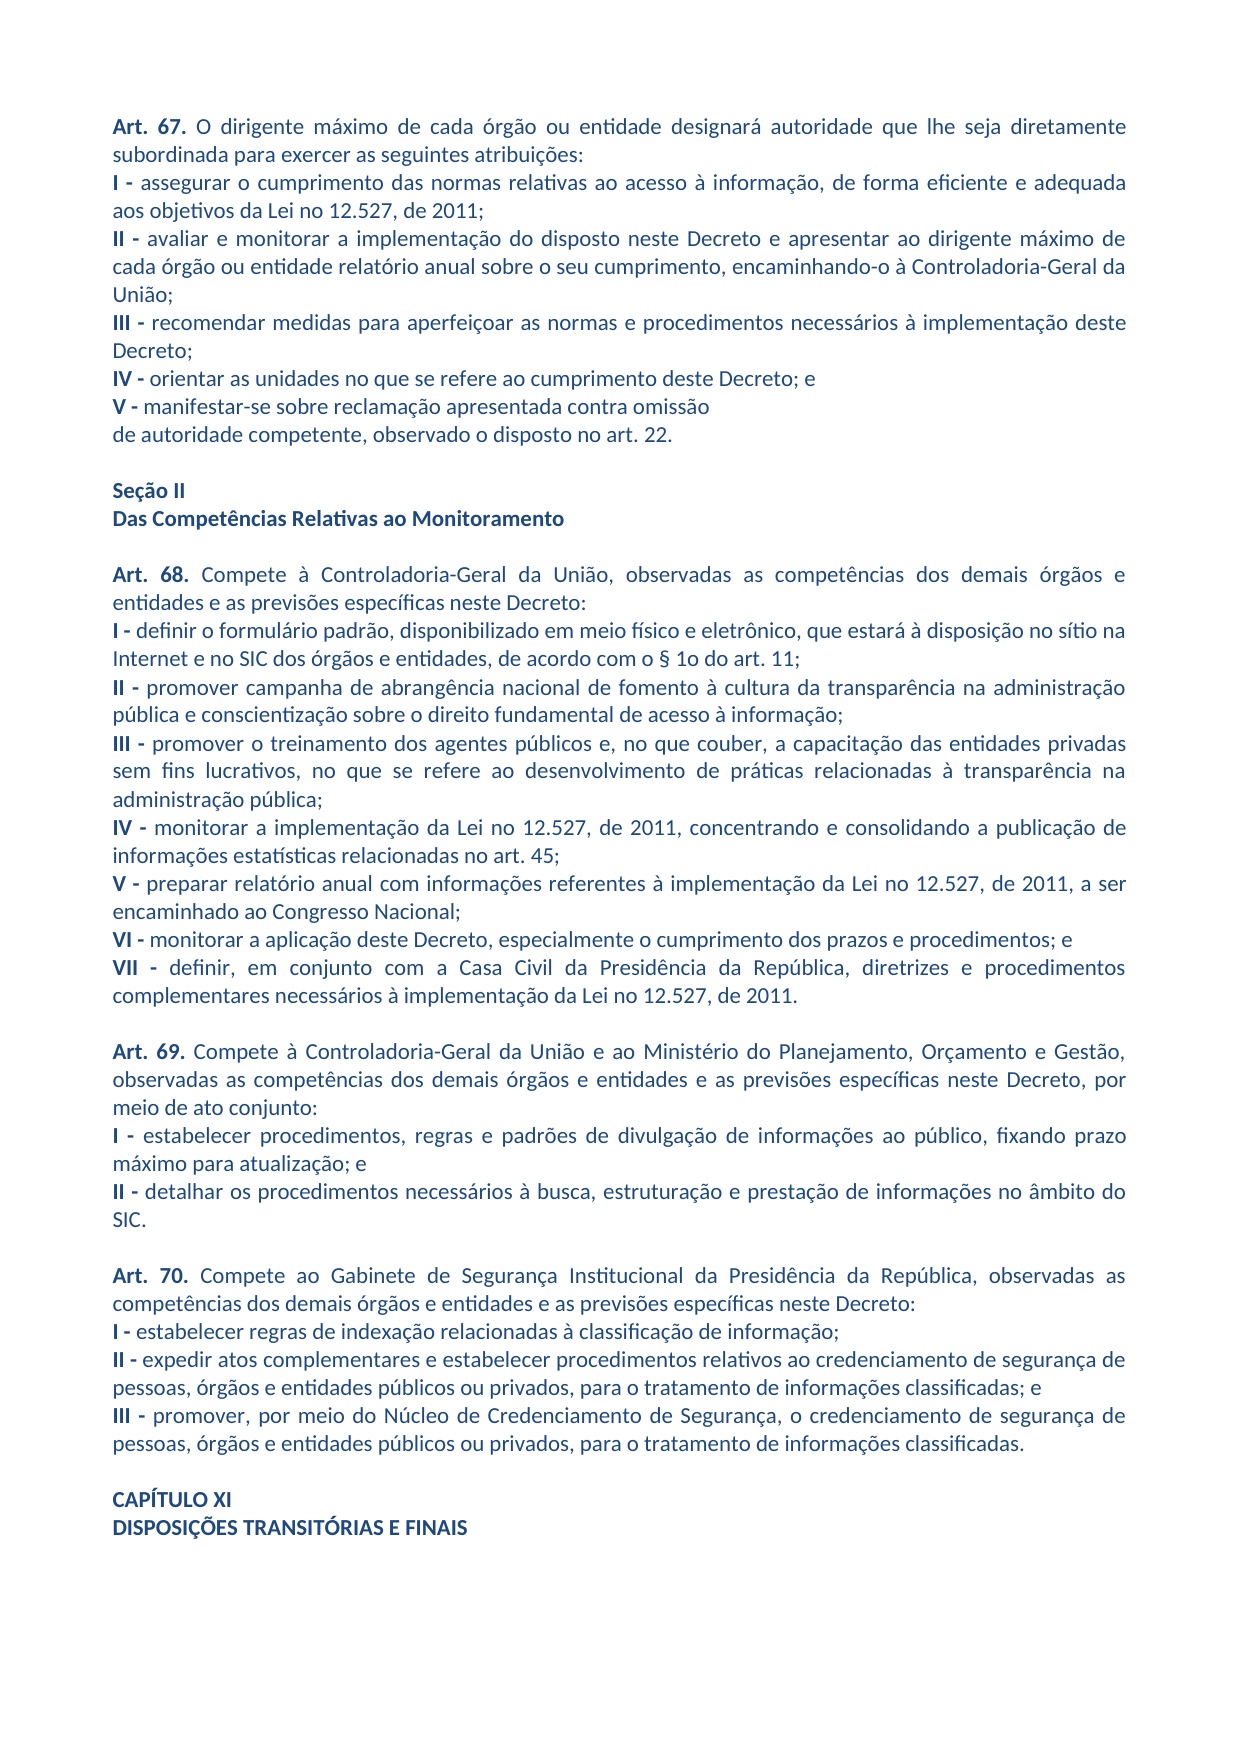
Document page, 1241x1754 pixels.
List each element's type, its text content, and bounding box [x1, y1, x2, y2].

text I - assegurar o cumprimento das normas relativas ao acesso à informação, de forma eficiente e adequada aos objetivos da Lei no 12.527, de 2011; [112, 168, 1128, 224]
text VI - monitorar a aplicação deste Decreto, especialmente o cumprimento dos prazos e procedimentos; e [112, 925, 1128, 953]
text Art. 68. Compete à Controladoria-Geral da União, observadas as competências dos demais órgãos e entidades e as previsões específicas neste Decreto: [112, 561, 1128, 617]
text III - promover, por meio do Núcleo de Credenciamento de Segurança, o credenciamento de segurança de pessoas, órgãos e entidades públicos ou privados, para o tratamento de informações classificadas. [112, 1401, 1128, 1457]
text Art. 70. Compete ao Gabinete de Segurança Institucional da Presidência da República, observadas as competências dos demais órgãos e entidades e as previsões específicas neste Decreto: [112, 1261, 1128, 1317]
text IV - orientar as unidades no que se refere ao cumprimento deste Decreto; e [112, 364, 1128, 392]
text Seção II [112, 476, 1128, 504]
text I - estabelecer regras de indexação relacionadas à classificação de informação; [112, 1317, 1128, 1345]
text I - estabelecer procedimentos, regras e padrões de divulgação de informações ao público, fixando prazo máximo para atualização; e [112, 1121, 1128, 1177]
text Art. 67. O dirigente máximo de cada órgão ou entidade designará autoridade que lhe seja diretamente subordinada para exercer as seguintes atribuições: [112, 112, 1128, 168]
text IV - monitorar a implementação da Lei no 12.527, de 2011, concentrando e consolidando a publicação de informações estatísticas relacionadas no art. 45; [112, 813, 1128, 869]
text II - avaliar e monitorar a implementação do disposto neste Decreto e apresentar ao dirigente máximo de cada órgão ou entidade relatório anual sobre o seu cumprimento, encaminhando-o à Controladoria-Geral da União; [112, 224, 1128, 308]
text II - promover campanha de abrangência nacional de fomento à cultura da transparência na administração pública e conscientização sobre o direito fundamental de acesso à informação; [112, 673, 1128, 729]
text Das Competências Relativas ao Monitoramento [112, 504, 1128, 532]
text III - promover o treinamento dos agentes públicos e, no que couber, a capacitação das entidades privadas sem fins lucrativos, no que se refere ao desenvolvimento de práticas relacionadas à transparência na administração pública; [112, 729, 1128, 813]
text V - preparar relatório anual com informações referentes à implementação da Lei no 12.527, de 2011, a ser encaminhado ao Congresso Nacional; [112, 869, 1128, 925]
text V - manifestar-se sobre reclamação apresentada contra omissão [112, 392, 1128, 420]
text II - detalhar os procedimentos necessários à busca, estruturação e prestação de informações no âmbito do SIC. [112, 1177, 1128, 1233]
text I - definir o formulário padrão, disponibilizado em meio físico e eletrônico, que estará à disposição no sítio na Internet e no SIC dos órgãos e entidades, de acordo com o § 1o do art. 11; [112, 617, 1128, 673]
text II - expedir atos complementares e estabelecer procedimentos relativos ao credenciamento de segurança de pessoas, órgãos e entidades públicos ou privados, para o tratamento de informações classificadas; e [112, 1345, 1128, 1401]
text de autoridade competente, observado o disposto no art. 22. [112, 420, 1128, 448]
text CAPÍTULO XI [112, 1485, 1128, 1513]
text DISPOSIÇÕES TRANSITÓRIAS E FINAIS [112, 1513, 1128, 1541]
text Art. 69. Compete à Controladoria-Geral da União e ao Ministério do Planejamento, Orçamento e Gestão, observadas as competências dos demais órgãos e entidades e as previsões específicas neste Decreto, por meio de ato conjunto: [112, 1037, 1128, 1121]
text VII - definir, em conjunto com a Casa Civil da Presidência da República, diretrizes e procedimentos complementares necessários à implementação da Lei no 12.527, de 2011. [112, 953, 1128, 1009]
text III - recomendar medidas para aperfeiçoar as normas e procedimentos necessários à implementação deste Decreto; [112, 308, 1128, 364]
